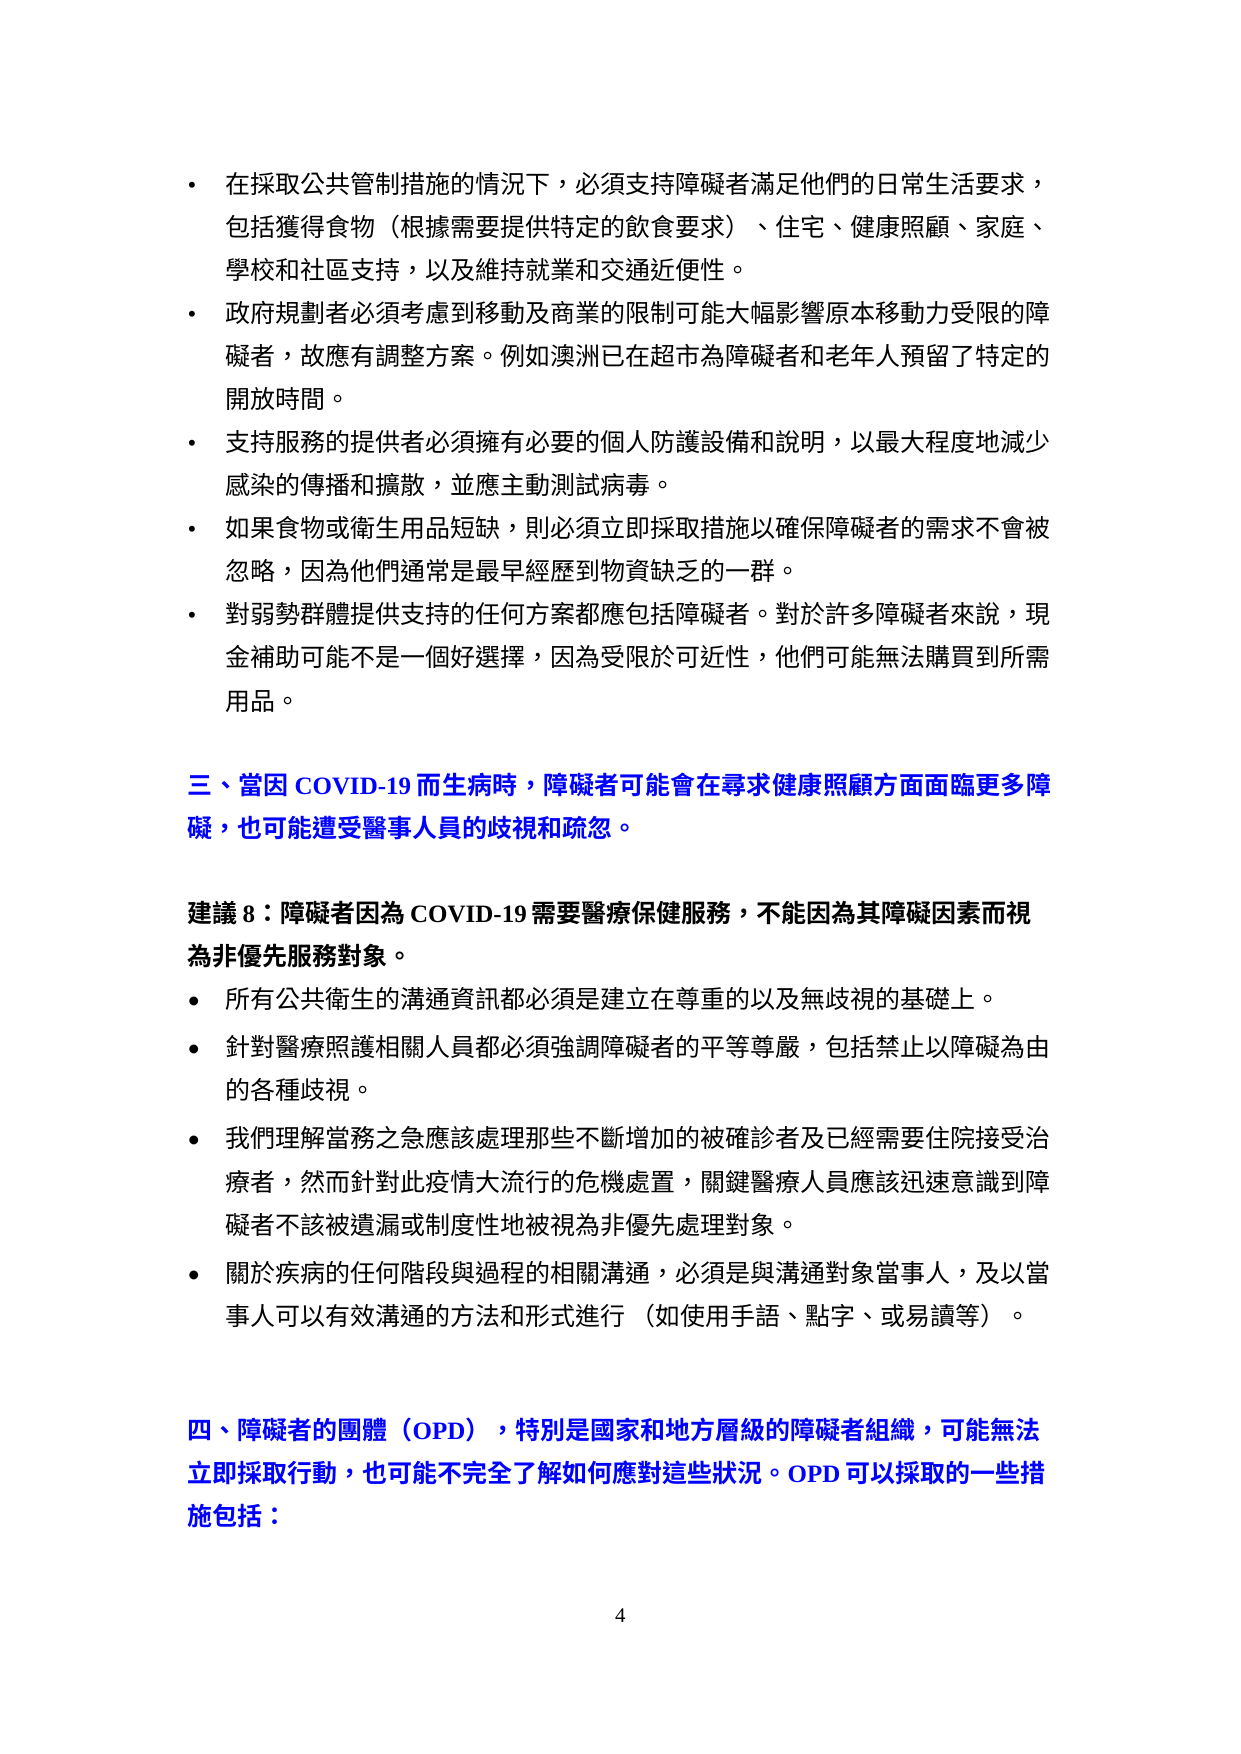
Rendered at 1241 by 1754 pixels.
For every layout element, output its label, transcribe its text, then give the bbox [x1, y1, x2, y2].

text 建議8：障礙者因為COVID-19需要醫療保健服務，不能因為其障礙因素而視為非優先服務對象。 [187, 893, 1053, 973]
list 支持服務的提供者必須擁有必要的個人防護設備和說明，以最大程度地減少感染的傳播和擴散，並應主動測試病毒。 [187, 422, 1053, 503]
list 對弱勢群體提供支持的任何方案都應包括障礙者。對於許多障礙者來說，現金補助可能不是一個好選擇，因為受限於可近性，他們可能無法購買到所需用品。 [187, 594, 1053, 718]
list 在採取公共管制措施的情況下，必須支持障礙者滿足他們的日常生活要求，包括獲得食物（根據需要提供特定的飲食要求）、住宅、健康照顧、家庭、學校和社區支持，以及維持就業和交通近便性。 [187, 164, 1053, 287]
list 如果食物或衛生用品短缺，則必須立即採取措施以確保障礙者的需求不會被忽略，因為他們通常是最早經歷到物資缺乏的一群。 [187, 508, 1053, 589]
text 四、障礙者的團體（OPD），特別是國家和地方層級的障礙者組織，可能無法立即採取行動，也可能不完全了解如何應對這些狀況。OPD可以採取的一些措施包括： [187, 1410, 1053, 1534]
list 所有公共衛生的溝通資訊都必須是建立在尊重的以及無歧視的基礎上。 [187, 979, 1053, 1016]
list 關於疾病的任何階段與過程的相關溝通，必須是與溝通對象當事人，及以當事人可以有效溝通的方法和形式進行 （如使用手語、點字、或易讀等）。 [187, 1253, 1053, 1333]
text 三、當因COVID-19而生病時，障礙者可能會在尋求健康照顧方面面臨更多障礙，也可能遭受醫事人員的歧視和疏忽。 [187, 765, 1053, 846]
list 政府規劃者必須考慮到移動及商業的限制可能大幅影響原本移動力受限的障礙者，故應有調整方案。例如澳洲已在超市為障礙者和老年人預留了特定的開放時間。 [187, 293, 1053, 417]
list 針對醫療照護相關人員都必須強調障礙者的平等尊嚴，包括禁止以障礙為由的各種歧視。 [187, 1027, 1053, 1108]
list 我們理解當務之急應該處理那些不斷增加的被確診者及已經需要住院接受治療者，然而針對此疫情大流行的危機處置，關鍵醫療人員應該迅速意識到障礙者不該被遺漏或制度性地被視為非優先處理對象。 [187, 1118, 1053, 1242]
